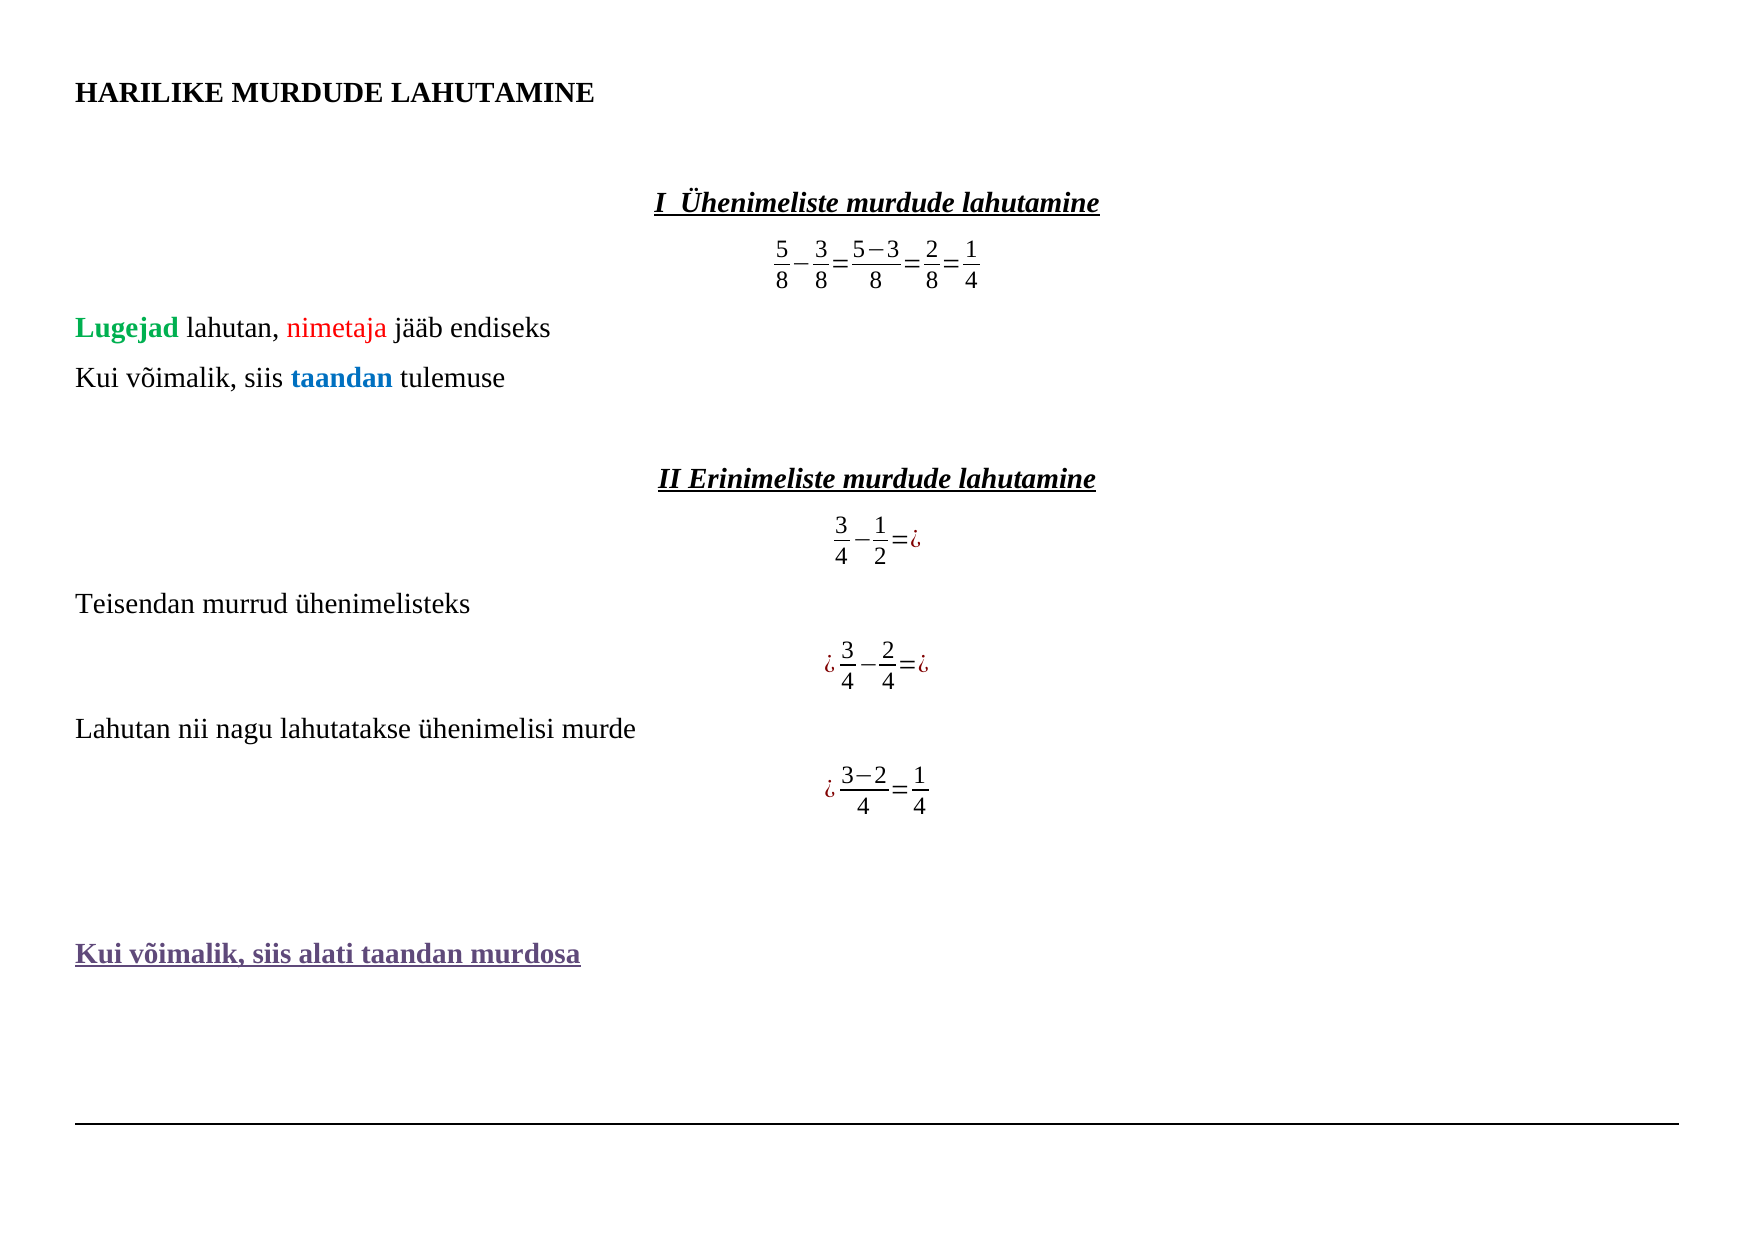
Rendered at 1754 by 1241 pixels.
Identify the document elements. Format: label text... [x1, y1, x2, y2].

text Kui võimalik, siis alati taandan murdosa [75, 936, 1679, 970]
text Lugejad lahutan, nimetaja jääb endiseks [75, 310, 1679, 344]
text II Erinimeliste murdude lahutamine [75, 461, 1679, 494]
text I Ühenimeliste murdude lahutamine [75, 185, 1679, 219]
text HARILIKE MURDUDE LAHUTAMINE [75, 75, 1679, 108]
text Kui võimalik, siis taandan tulemuse [75, 360, 1679, 394]
text Lahutan nii nagu lahutatakse ühenimelisi murde [75, 711, 1679, 744]
text Teisendan murrud ühenimelisteks [75, 586, 1679, 619]
